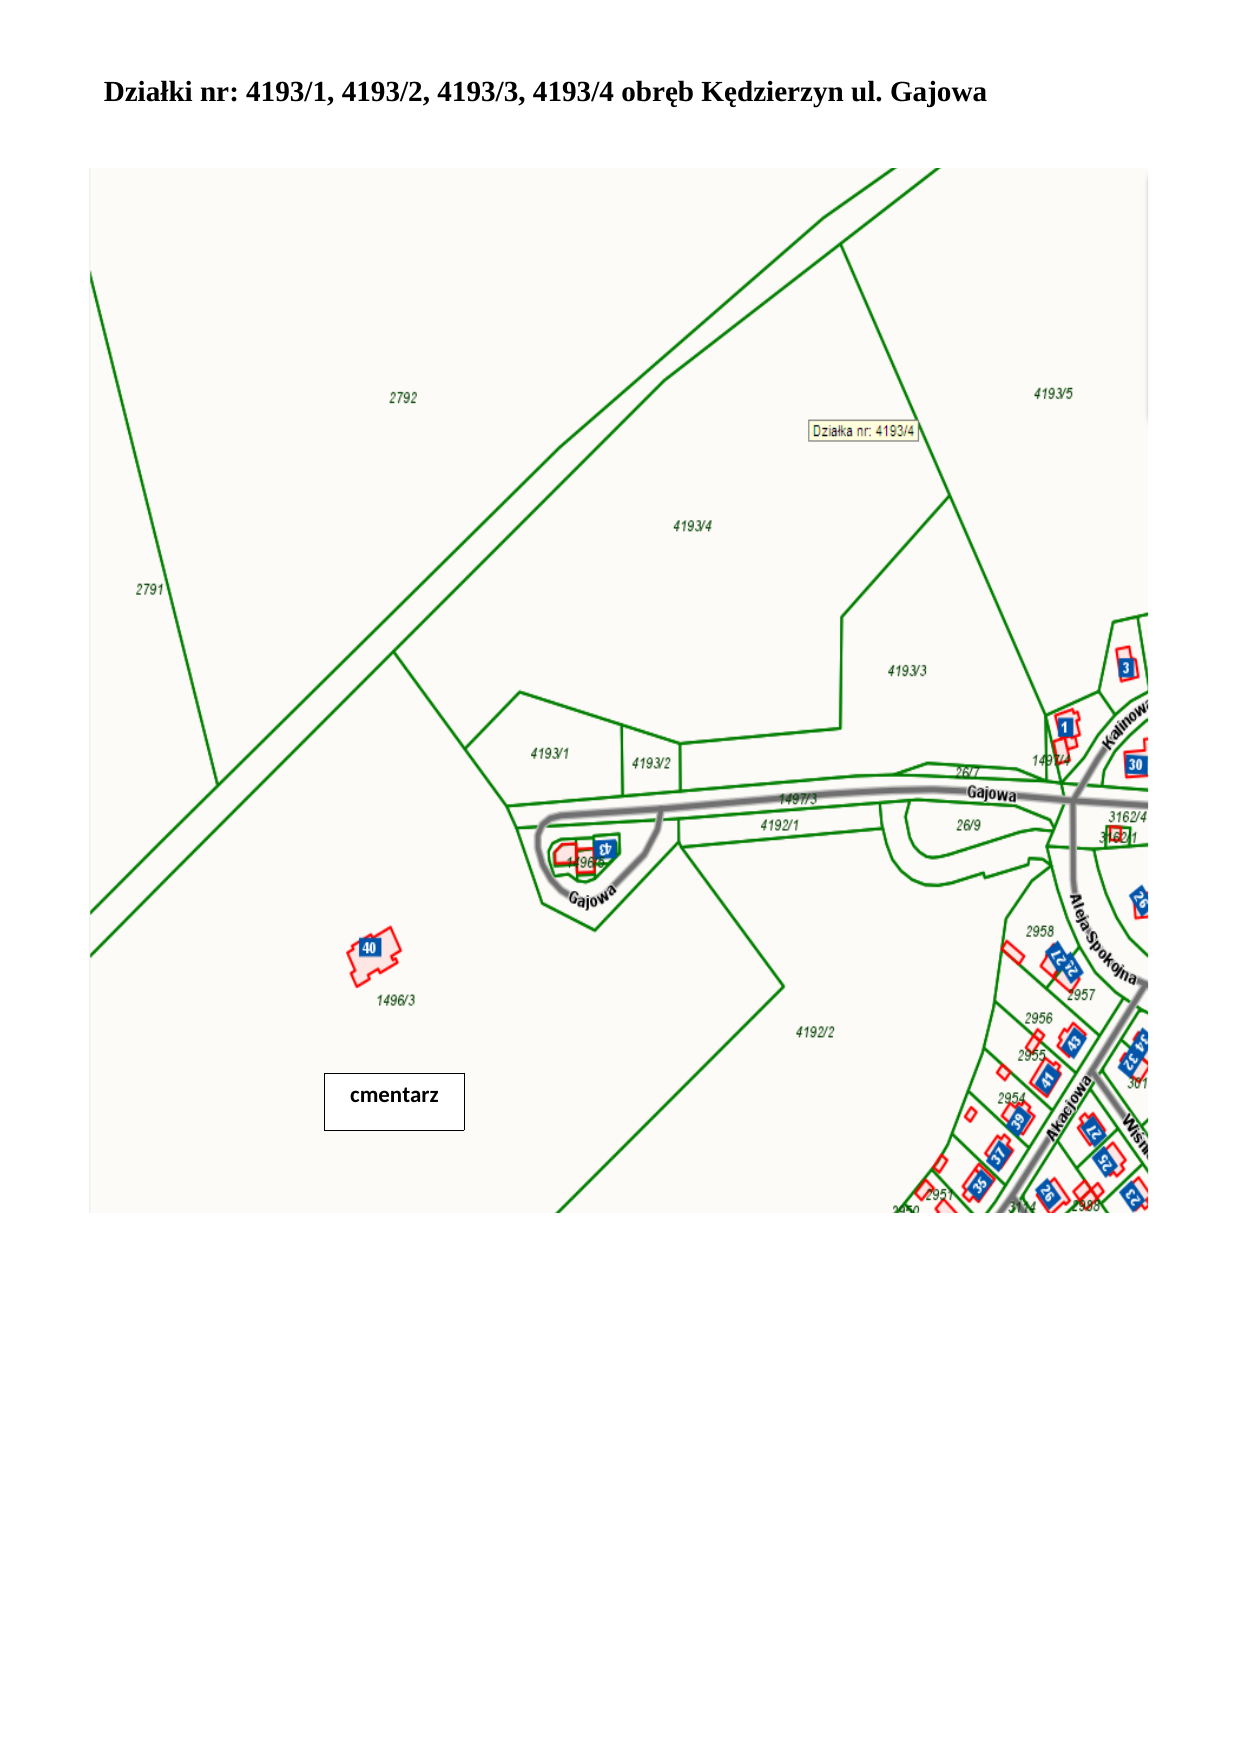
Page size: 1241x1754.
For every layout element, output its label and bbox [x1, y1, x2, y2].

picture [88, 168, 1149, 1213]
